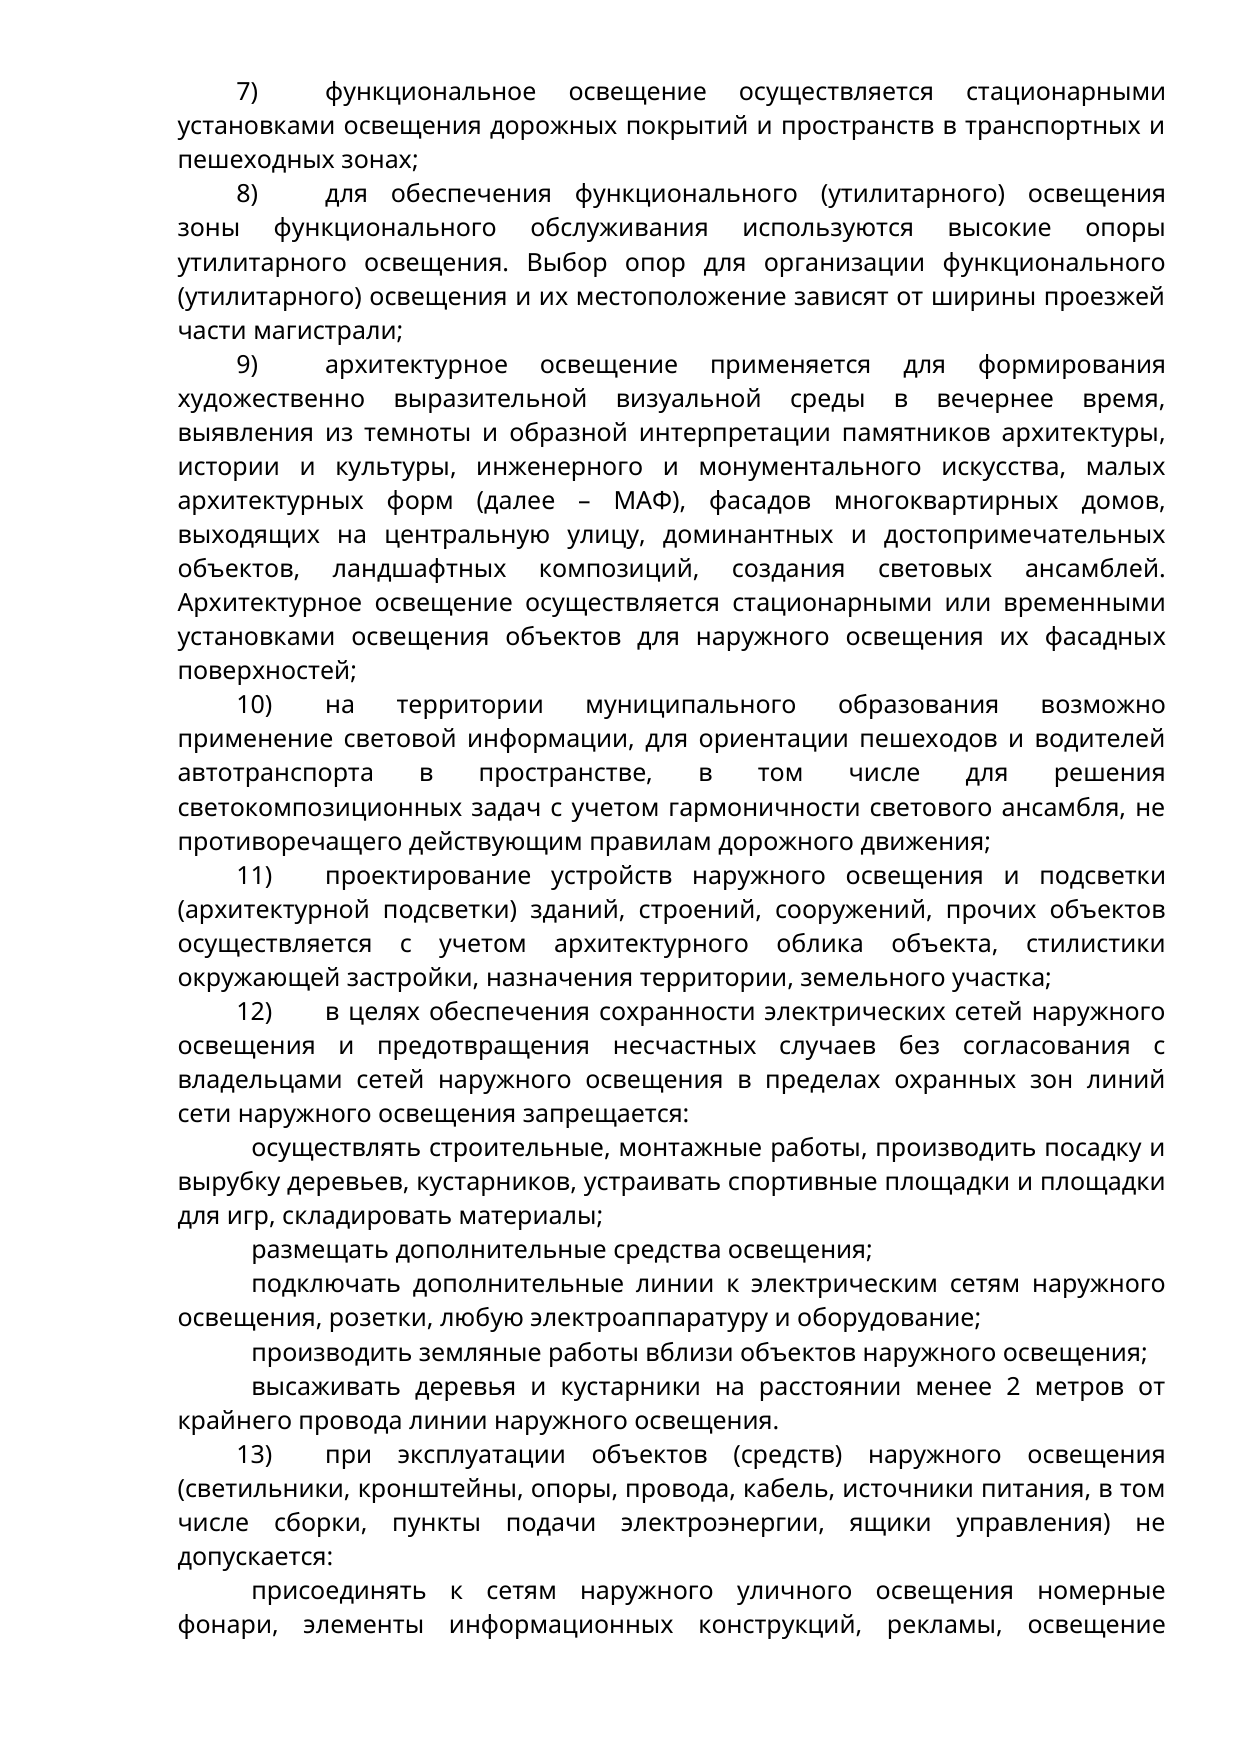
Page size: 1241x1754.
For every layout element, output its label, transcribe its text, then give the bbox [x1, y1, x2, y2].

text осуществлять строительные, монтажные работы, производить посадку и вырубку деревьев, кустарников, устраивать спортивные площадки и площадки для игр, складировать материалы; [177, 1130, 1167, 1232]
list функциональное освещение осуществляется стационарными установками освещения дорожных покрытий и пространств в транспортных и пешеходных зонах; [177, 74, 1167, 176]
text размещать дополнительные средства освещения; [177, 1232, 1167, 1266]
list в целях обеспечения сохранности электрических сетей наружного освещения и предотвращения несчастных случаев без согласования с владельцами сетей наружного освещения в пределах охранных зон линий сети наружного освещения запрещается: [177, 993, 1167, 1130]
text подключать дополнительные линии к электрическим сетям наружного освещения, розетки, любую электроаппаратуру и оборудование; [177, 1266, 1167, 1334]
list при эксплуатации объектов (средств) наружного освещения (светильники, кронштейны, опоры, провода, кабель, источники питания, в том числе сборки, пункты подачи электроэнергии, ящики управления) не допускается: [177, 1436, 1167, 1573]
list архитектурное освещение применяется для формирования художественно выразительной визуальной среды в вечернее время, выявления из темноты и образной интерпретации памятников архитектуры, истории и культуры, инженерного и монументального искусства, малых архитектурных форм (далее – МАФ), фасадов многоквартирных домов, выходящих на центральную улицу, доминантных и достопримечательных объектов, ландшафтных композиций, создания световых ансамблей. Архитектурное освещение осуществляется стационарными или временными установками освещения объектов для наружного освещения их фасадных поверхностей; [177, 346, 1167, 687]
text высаживать деревья и кустарники на расстоянии менее 2 метров от крайнего провода линии наружного освещения. [177, 1368, 1167, 1436]
list проектирование устройств наружного освещения и подсветки (архитектурной подсветки) зданий, строений, сооружений, прочих объектов осуществляется с учетом архитектурного облика объекта, стилистики окружающей застройки, назначения территории, земельного участка; [177, 857, 1167, 993]
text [177, 1573, 1167, 1641]
list для обеспечения функционального (утилитарного) освещения зоны функционального обслуживания используются высокие опоры утилитарного освещения. Выбор опор для организации функционального (утилитарного) освещения и их местоположение зависят от ширины проезжей части магистрали; [177, 176, 1167, 346]
text производить земляные работы вблизи объектов наружного освещения; [177, 1334, 1167, 1368]
list на территории муниципального образования возможно применение световой информации, для ориентации пешеходов и водителей автотранспорта в пространстве, в том числе для решения светокомпозиционных задач с учетом гармоничности светового ансамбля, не противоречащего действующим правилам дорожного движения; [177, 687, 1167, 857]
